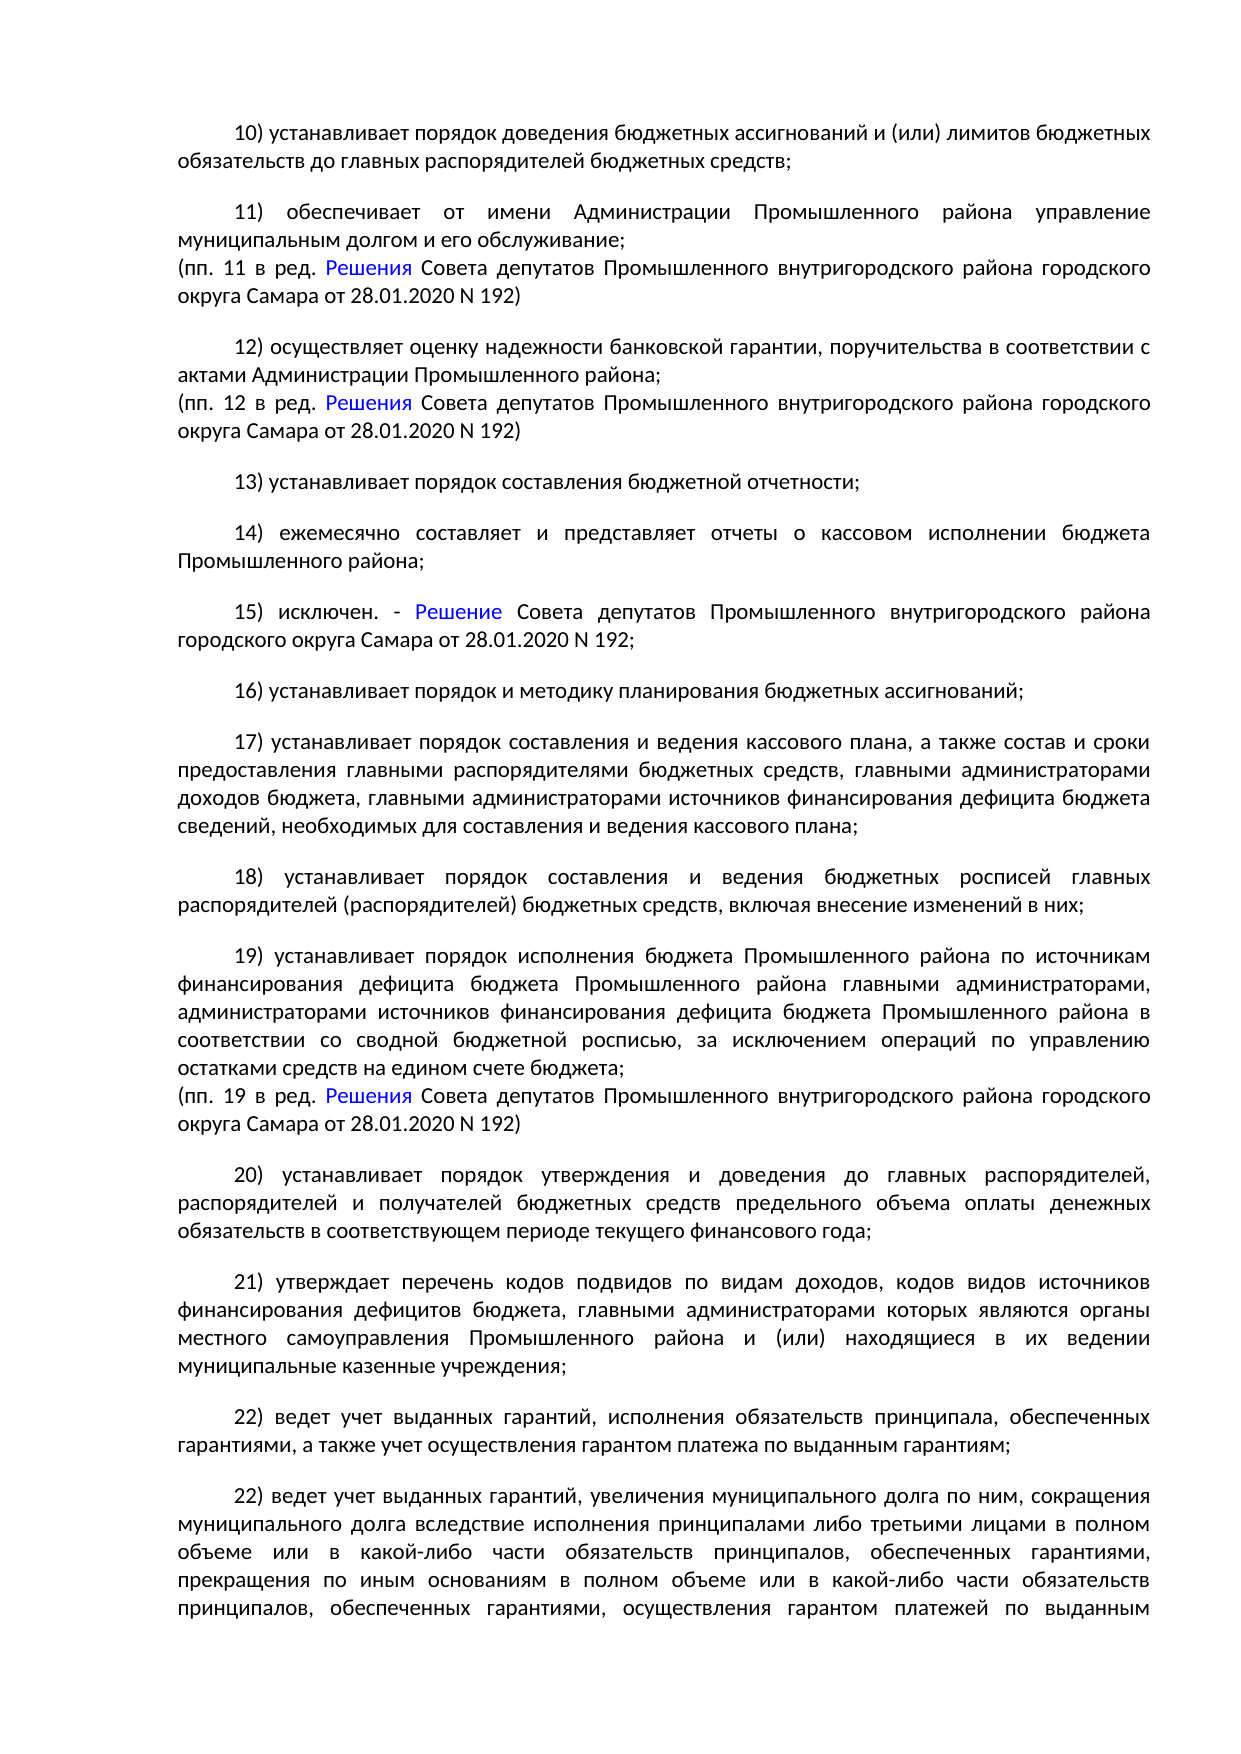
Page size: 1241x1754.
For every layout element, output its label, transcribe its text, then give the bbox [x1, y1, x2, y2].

text 10) устанавливает порядок доведения бюджетных ассигнований и (или) лимитов бюджетных обязательств до главных распорядителей бюджетных средств; [177, 118, 1152, 174]
text 15) исключен. - Решение Совета депутатов Промышленного внутригородского района городского округа Самара от 28.01.2020 N 192; [177, 597, 1152, 653]
text 11) обеспечивает от имени Администрации Промышленного района управление муниципальным долгом и его обслуживание; [177, 197, 1152, 253]
text 16) устанавливает порядок и методику планирования бюджетных ассигнований; [177, 676, 1152, 704]
text (пп. 12 в ред. Решения Совета депутатов Промышленного внутригородского района городского округа Самара от 28.01.2020 N 192) [177, 388, 1152, 444]
text 14) ежемесячно составляет и представляет отчеты о кассовом исполнении бюджета Промышленного района; [177, 518, 1152, 574]
text 22) ведет учет выданных гарантий, исполнения обязательств принципала, обеспеченных гарантиями, а также учет осуществления гарантом платежа по выданным гарантиям; [177, 1402, 1152, 1458]
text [177, 1481, 1152, 1621]
text 12) осуществляет оценку надежности банковской гарантии, поручительства в соответствии с актами Администрации Промышленного района; [177, 332, 1152, 388]
text 21) утверждает перечень кодов подвидов по видам доходов, кодов видов источников финансирования дефицитов бюджета, главными администраторами которых являются органы местного самоуправления Промышленного района и (или) находящиеся в их ведении муниципальные казенные учреждения; [177, 1267, 1152, 1379]
text 20) устанавливает порядок утверждения и доведения до главных распорядителей, распорядителей и получателей бюджетных средств предельного объема оплаты денежных обязательств в соответствующем периоде текущего финансового года; [177, 1160, 1152, 1244]
text 18) устанавливает порядок составления и ведения бюджетных росписей главных распорядителей (распорядителей) бюджетных средств, включая внесение изменений в них; [177, 862, 1152, 918]
text (пп. 11 в ред. Решения Совета депутатов Промышленного внутригородского района городского округа Самара от 28.01.2020 N 192) [177, 253, 1152, 309]
text 13) устанавливает порядок составления бюджетной отчетности; [177, 467, 1152, 495]
text 17) устанавливает порядок составления и ведения кассового плана, а также состав и сроки предоставления главными распорядителями бюджетных средств, главными администраторами доходов бюджета, главными администраторами источников финансирования дефицита бюджета сведений, необходимых для составления и ведения кассового плана; [177, 727, 1152, 839]
text (пп. 19 в ред. Решения Совета депутатов Промышленного внутригородского района городского округа Самара от 28.01.2020 N 192) [177, 1081, 1152, 1137]
text 19) устанавливает порядок исполнения бюджета Промышленного района по источникам финансирования дефицита бюджета Промышленного района главными администраторами, администраторами источников финансирования дефицита бюджета Промышленного района в соответствии со сводной бюджетной росписью, за исключением операций по управлению остатками средств на едином счете бюджета; [177, 941, 1152, 1081]
